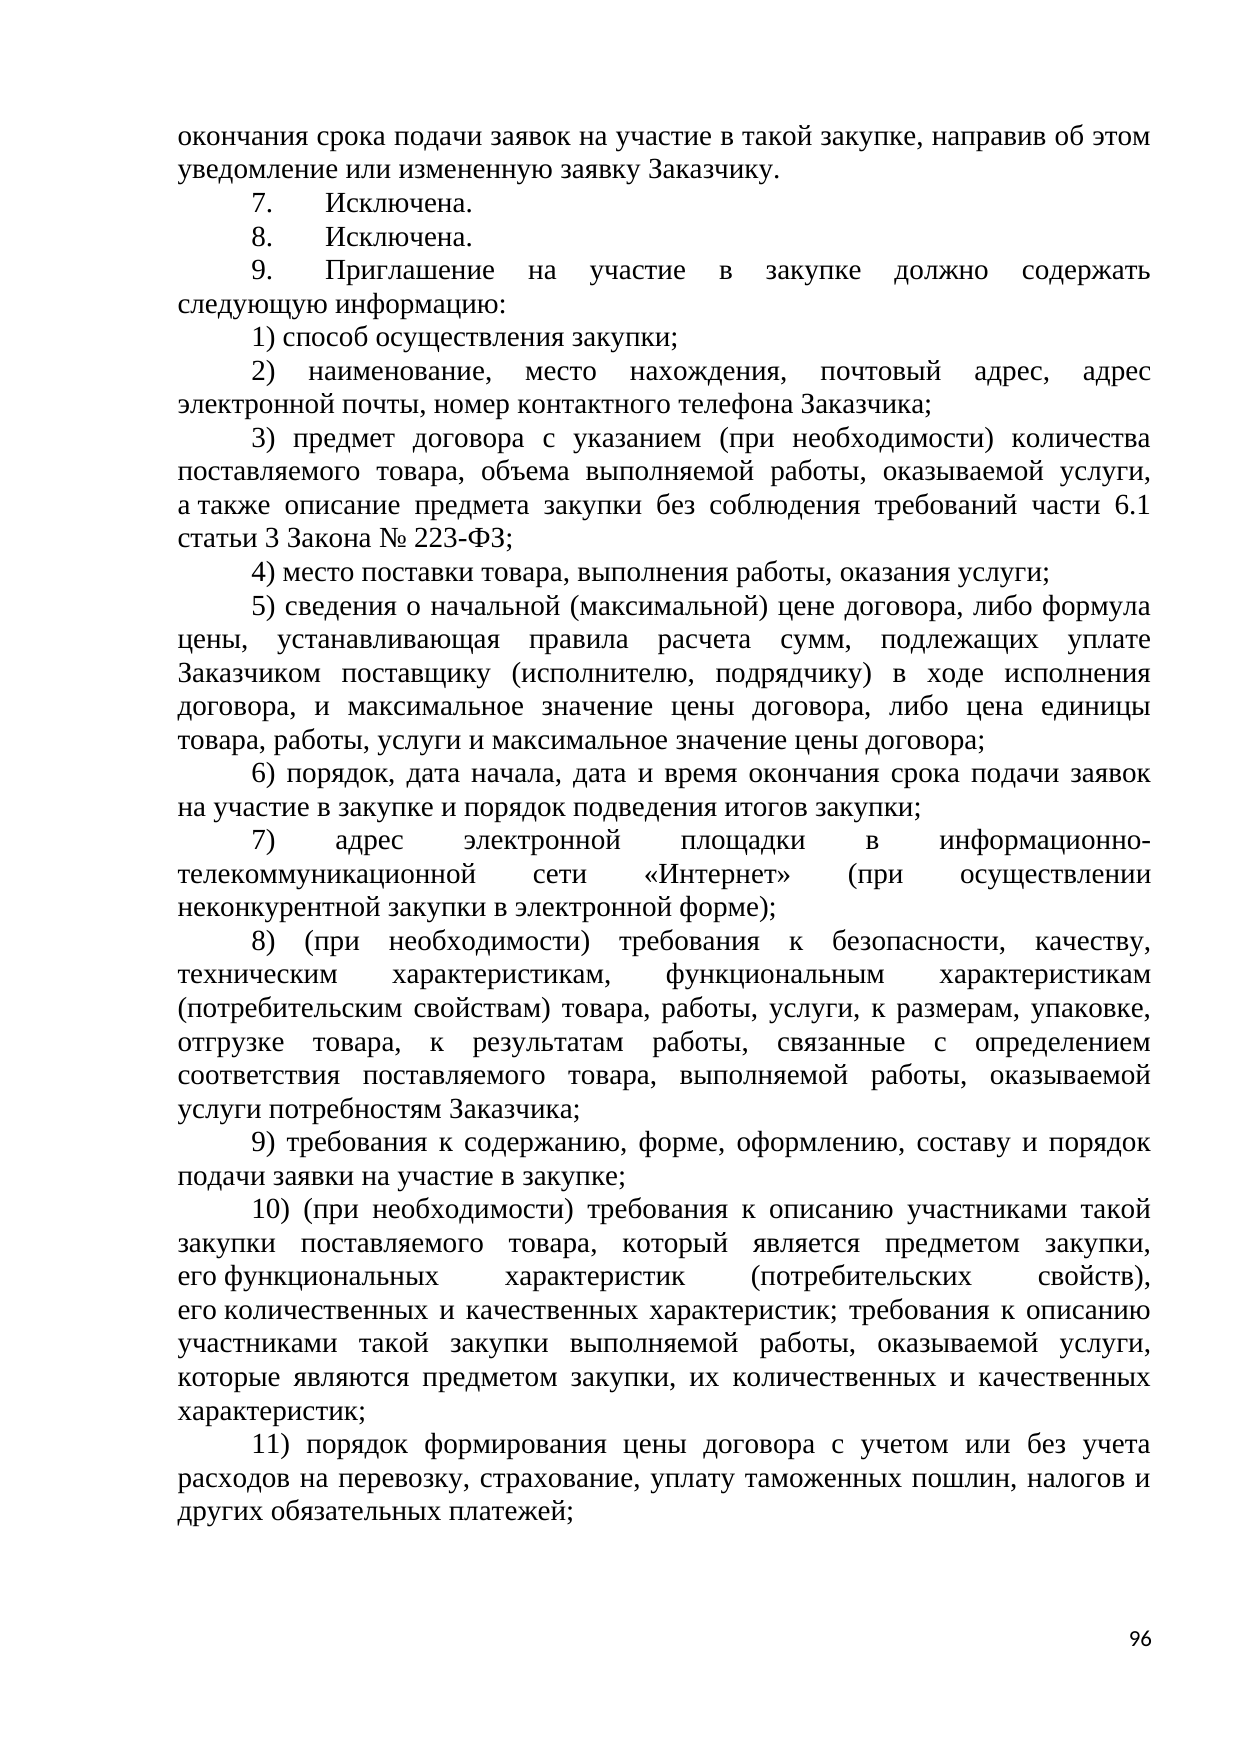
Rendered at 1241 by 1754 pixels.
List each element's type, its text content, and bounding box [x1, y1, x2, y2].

list 6) порядок, дата начала, дата и время окончания срока подачи заявок на участие в закупке и порядок подведения итогов закупки; [177, 755, 1152, 822]
list 3) предмет договора с указанием (при необходимости) количества поставляемого товара, объема выполняемой работы, оказываемой услуги, а также описание предмета закупки без соблюдения требований части 6.1 статьи 3 Закона № 223-ФЗ; [177, 420, 1152, 554]
list Исключена. [177, 219, 1152, 252]
list 1) способ осуществления закупки; [177, 319, 1152, 353]
list 11) порядок формирования цены договора с учетом или без учета расходов на перевозку, страхование, уплату таможенных пошлин, налогов и других обязательных платежей; [177, 1426, 1152, 1527]
list Приглашение на участие в закупке должно содержать следующую информацию: [177, 252, 1152, 319]
list 8) (при необходимости) требования к безопасности, качеству, техническим характеристикам, функциональным характеристикам (потребительским свойствам) товара, работы, услуги, к размерам, упаковке, отгрузке товара, к результатам работы, связанные с определением соответствия поставляемого товара, выполняемой работы, оказываемой услуги потребностям Заказчика; [177, 923, 1152, 1124]
list Исключена. [177, 185, 1152, 219]
list 7) адрес электронной площадки в информационно-телекоммуникационной сети «Интернет» (при осуществлении неконкурентной закупки в электронной форме); [177, 822, 1152, 923]
list 5) сведения о начальной (максимальной) цене договора, либо формула цены, устанавливающая правила расчета сумм, подлежащих уплате Заказчиком поставщику (исполнителю, подрядчику) в ходе исполнения договора, и максимальное значение цены договора, либо цена единицы товара, работы, услуги и максимальное значение цены договора; [177, 588, 1152, 755]
list 4) место поставки товара, выполнения работы, оказания услуги; [177, 554, 1152, 588]
list 10) (при необходимости) требования к описанию участниками такой закупки поставляемого товара, который является предметом закупки, его функциональных характеристик (потребительских свойств), его количественных и качественных характеристик; требования к описанию участниками такой закупки выполняемой работы, оказываемой услуги, которые являются предметом закупки, их количественных и качественных характеристик; [177, 1191, 1152, 1426]
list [177, 118, 1152, 185]
list 9) требования к содержанию, форме, оформлению, составу и порядок подачи заявки на участие в закупке; [177, 1124, 1152, 1191]
list 2) наименование, место нахождения, почтовый адрес, адрес электронной почты, номер контактного телефона Заказчика; [177, 353, 1152, 420]
